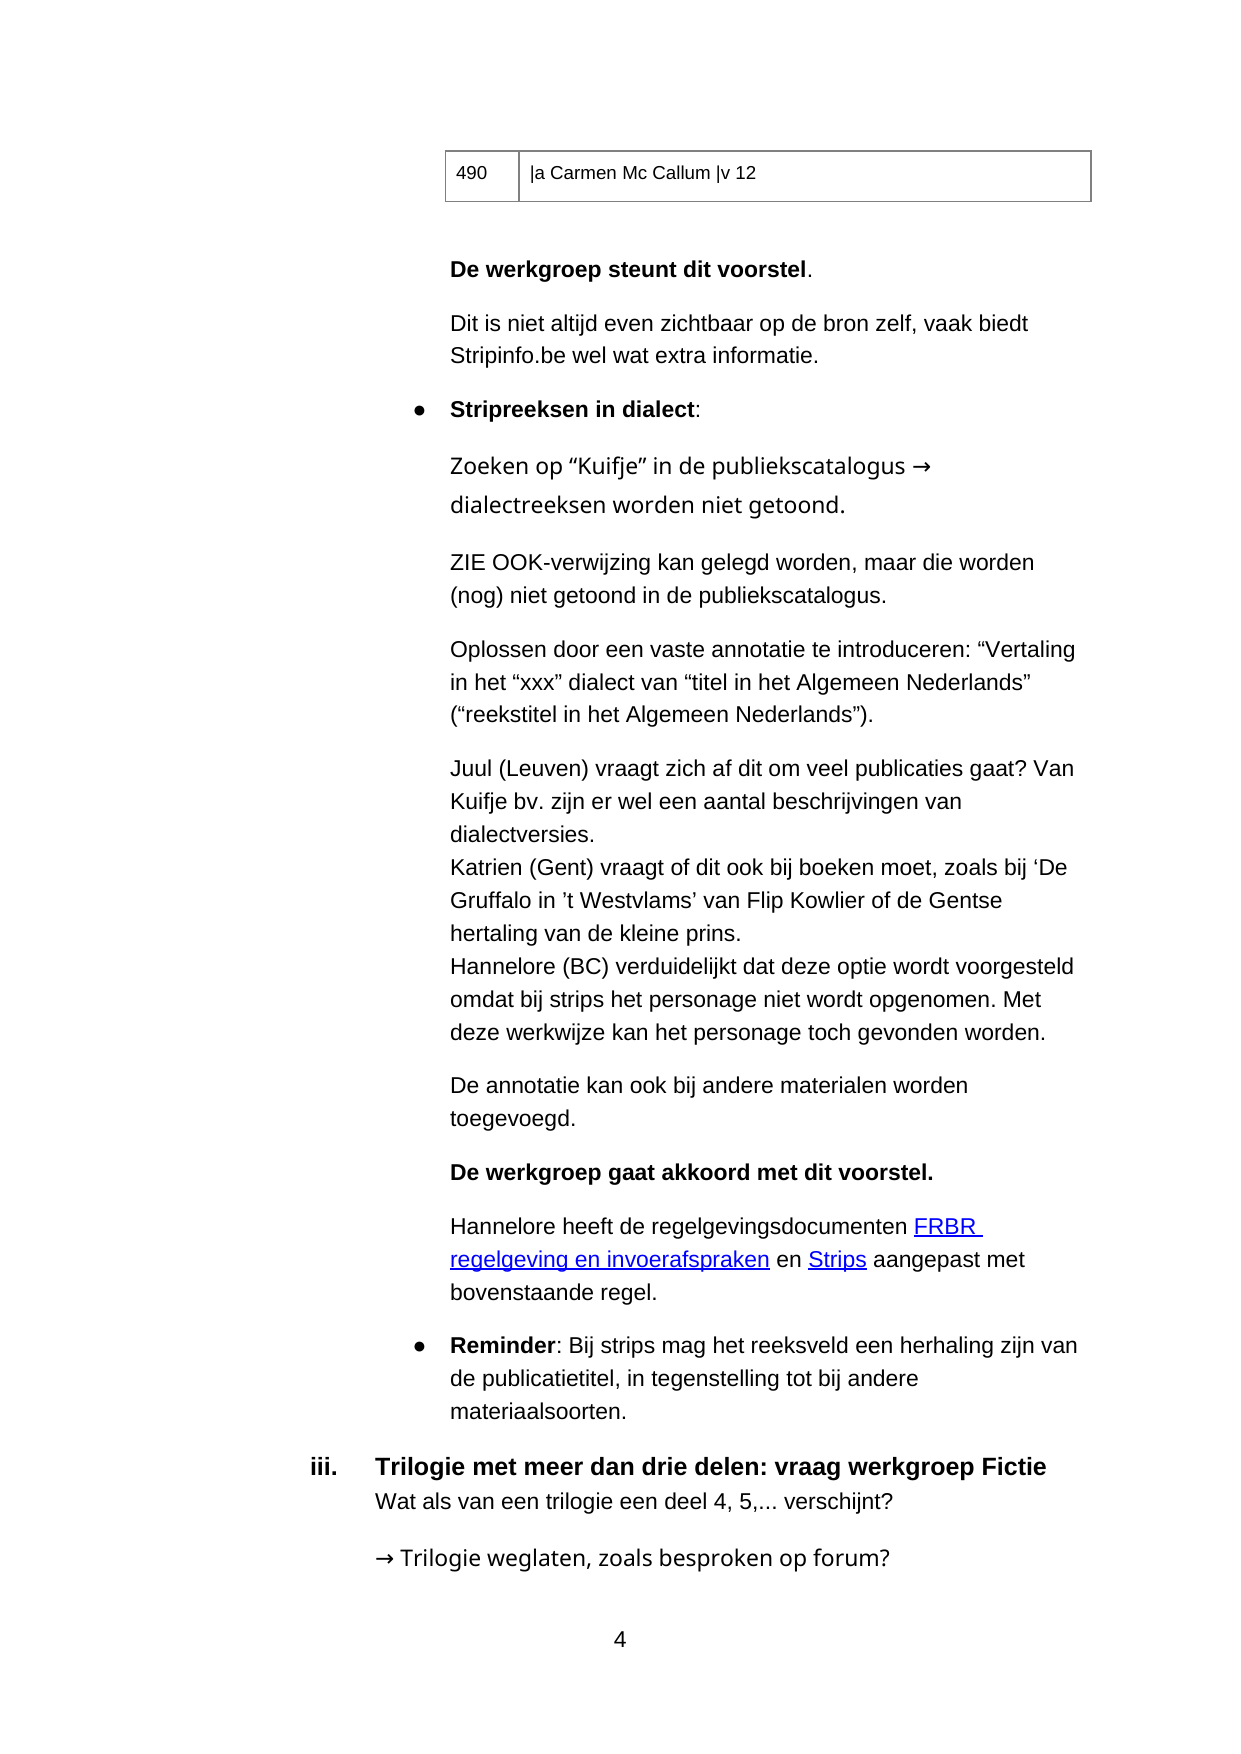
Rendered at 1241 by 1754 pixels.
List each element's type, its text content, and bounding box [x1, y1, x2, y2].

text Wat als van een trilogie een deel 4, 5,... verschijnt? [300, 1488, 1090, 1514]
text Oplossen door een vaste annotatie te introduceren: “Vertaling in het “xxx” dialect van “titel in het Algemeen Nederlands” (“reekstitel in het Algemeen Nederlands”). [450, 636, 1090, 728]
list Stripreeksen in dialect: [412, 396, 1090, 423]
text ZIE OOK-verwijzing kan gelegd worden, maar die worden (nog) niet getoond in de publiekscatalogus. [450, 549, 1090, 608]
text Zoeken op “Kuifje” in de publiekscatalogus → dialectreeksen worden niet getoond. [450, 450, 1090, 520]
text → Trilogie weglaten, zoals besproken op forum? [375, 1542, 1090, 1573]
text De annotatie kan ook bij andere materialen worden toegevoegd. [450, 1072, 1090, 1132]
table_cell 490 [446, 152, 518, 201]
text De werkgroep steunt dit voorstel. [450, 256, 1090, 282]
text Dit is niet altijd even zichtbaar op de bron zelf, vaak biedt Stripinfo.be wel wat extra informatie. [450, 309, 1090, 369]
list Reminder: Bij strips mag het reeksveld een herhaling zijn van de publicatietitel, in tegenstelling tot bij andere materiaalsoorten. [412, 1332, 1090, 1424]
subtitle Trilogie met meer dan drie delen: vraag werkgroep Fictie [337, 1452, 1090, 1481]
text Juul (Leuven) vraagt zich af dit om veel publicaties gaat? Van Kuifje bv. zijn er wel een aantal beschrijvingen van dialectversies. Katrien (Gent) vraagt of dit ook bij boeken moet, zoals bij ‘De Gruffalo in ’t Westvlams’ van Flip Kowlier of de Gentse hertaling van de kleine prins. Hannelore (BC) verduidelijkt dat deze optie wordt voorgesteld omdat bij strips het personage niet wordt opgenomen. Met deze werkwijze kan het personage toch gevonden worden. [450, 755, 1090, 1045]
table_cell |a Carmen Mc Callum |v 12 [520, 152, 1090, 201]
text De werkgroep gaat akkoord met dit voorstel. [450, 1159, 1090, 1185]
text Hannelore heeft de regelgevingsdocumenten FRBR regelgeving en invoerafspraken en Strips aangepast met bovenstaande regel. [450, 1213, 1090, 1305]
